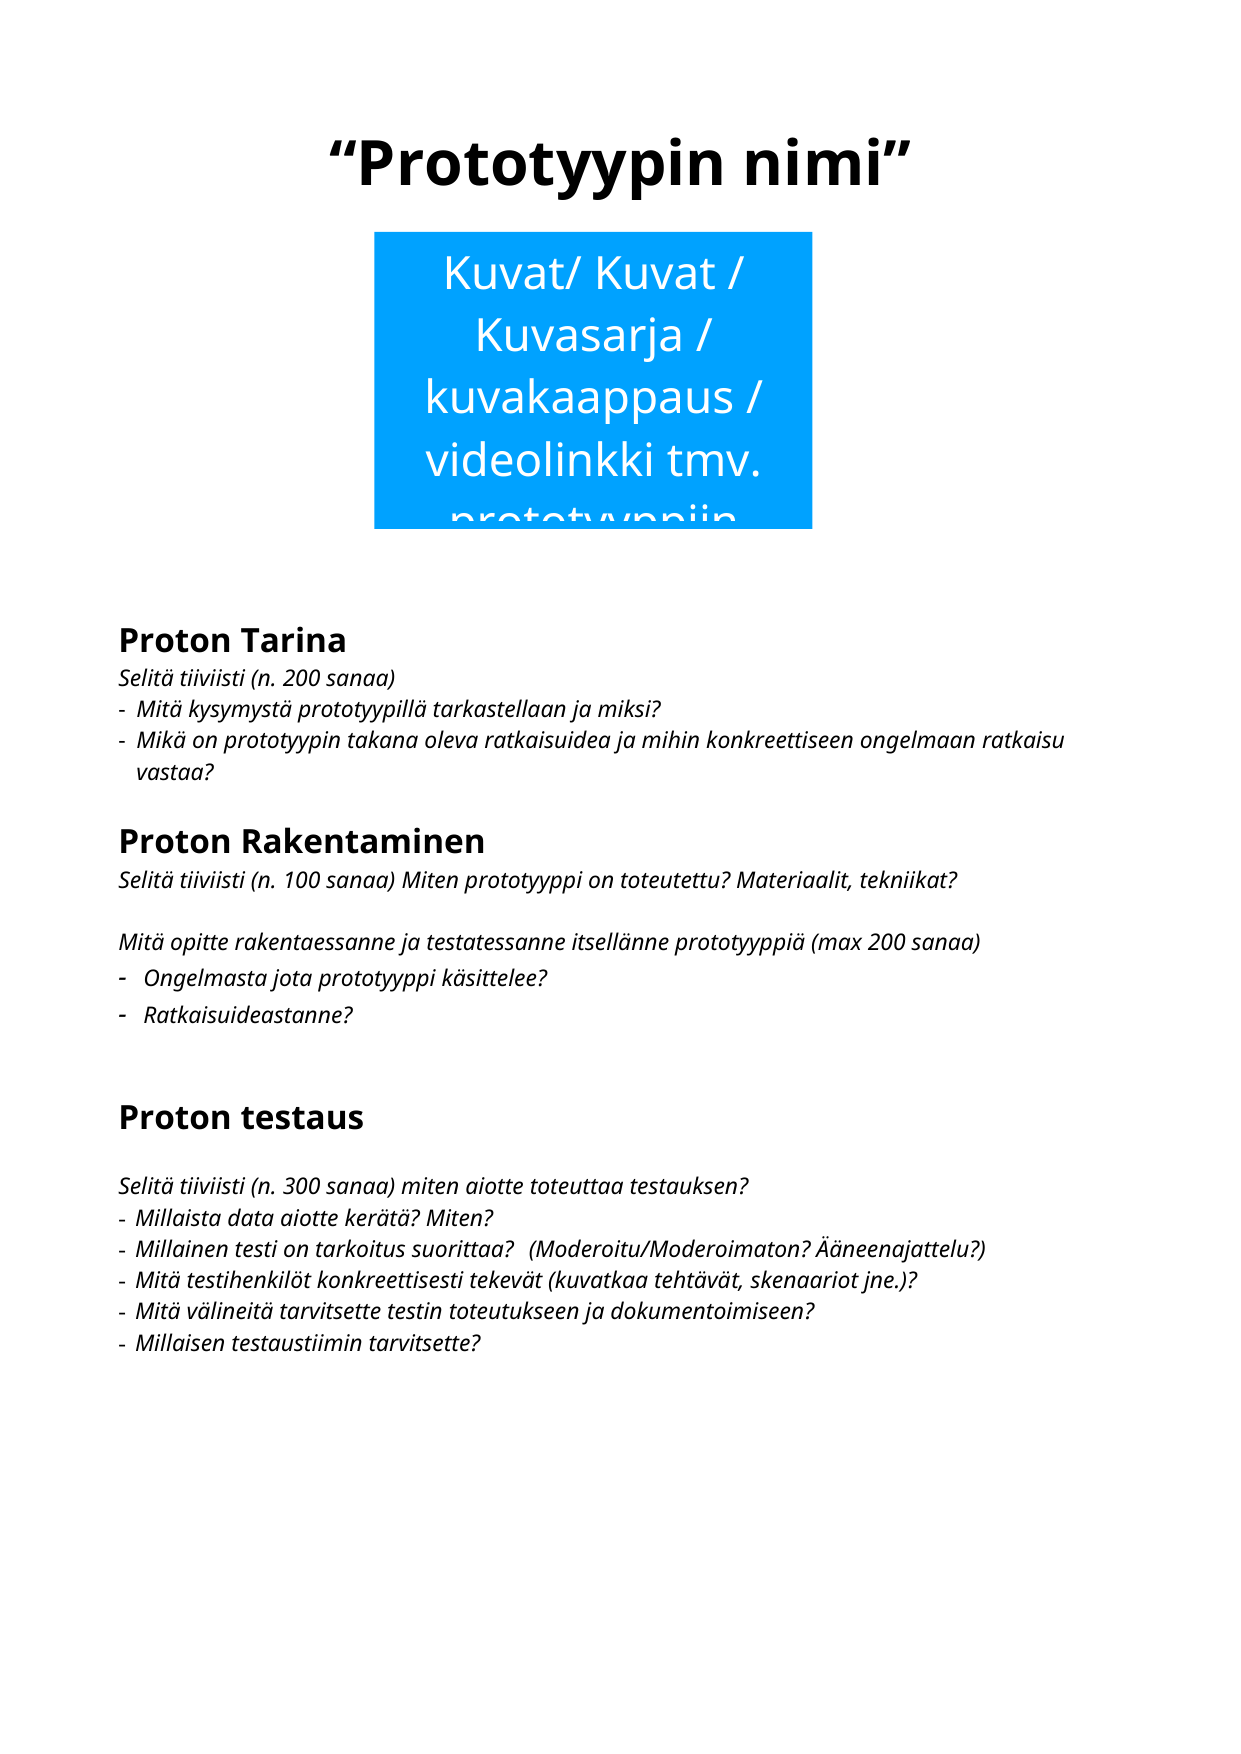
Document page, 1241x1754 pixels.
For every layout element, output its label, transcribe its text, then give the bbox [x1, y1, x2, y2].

list Mikä on prototyypin takana oleva ratkaisuidea ja mihin konkreettiseen ongelmaan ratkaisu vastaa? [118, 724, 1122, 787]
title “Prototyypin nimi” [118, 118, 1122, 203]
list Millainen testi on tarkoitus suorittaa? (Moderoitu/Moderoimaton? Ääneenajattelu?) [118, 1233, 1122, 1264]
subtitle Proton testaus [118, 1094, 1122, 1139]
subtitle Proton Rakentaminen [118, 818, 1122, 864]
text Selitä tiiviisti (n. 100 sanaa) Miten prototyyppi on toteutettu? Materiaalit, tekniikat? [118, 864, 1122, 895]
list Millaisen testaustiimin tarvitsette? [118, 1327, 1122, 1358]
list Millaista data aiotte kerätä? Miten? [118, 1202, 1122, 1233]
subtitle Proton Tarina [118, 617, 1122, 662]
text Selitä tiiviisti (n. 300 sanaa) miten aiotte toteuttaa testauksen? [118, 1170, 1122, 1202]
list Ongelmasta jota prototyyppi käsittelee? [118, 957, 1122, 994]
list Mitä välineitä tarvitsette testin toteutukseen ja dokumentoimiseen? [118, 1295, 1122, 1327]
list Mitä kysymystä prototyypillä tarkastellaan ja miksi? [118, 693, 1122, 724]
list Mitä testihenkilöt konkreettisesti tekevät (kuvatkaa tehtävät, skenaariot jne.)? [118, 1264, 1122, 1295]
list Ratkaisuideastanne? [118, 994, 1122, 1031]
text Selitä tiiviisti (n. 200 sanaa) [118, 662, 1122, 693]
text Mitä opitte rakentaessanne ja testatessanne itsellänne prototyyppiä (max 200 sanaa) [118, 926, 1122, 957]
